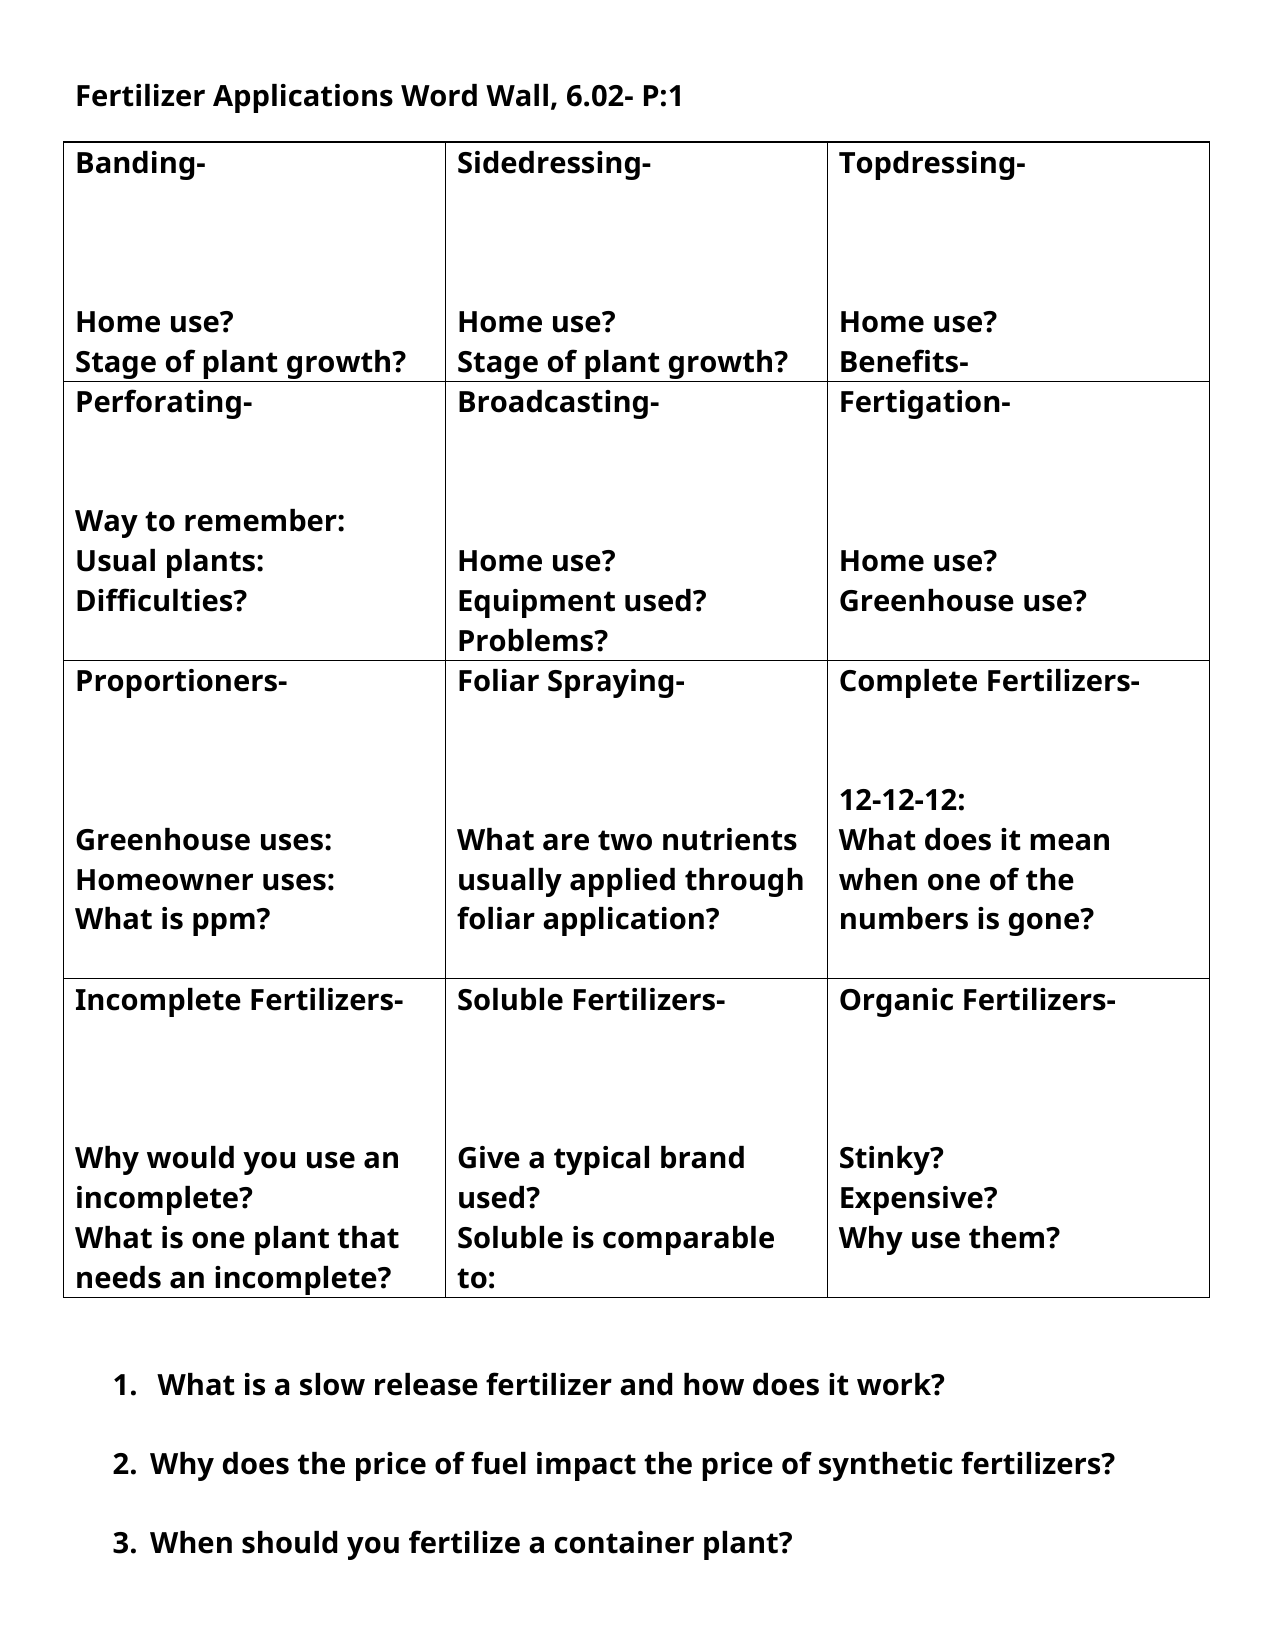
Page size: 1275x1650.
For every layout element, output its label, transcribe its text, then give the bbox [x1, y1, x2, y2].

table_cell Foliar Spraying- What are two nutrients usually applied through foliar application? [446, 661, 827, 978]
table_cell Proportioners- Greenhouse uses: Homeowner uses: What is ppm? [64, 661, 445, 978]
table_cell Broadcasting- Home use? Equipment used? Problems? [446, 382, 827, 659]
table_cell Perforating- Way to remember: Usual plants: Difficulties? [64, 382, 445, 659]
table_header Sidedressing- Home use? Stage of plant growth? [446, 143, 827, 381]
table_cell Organic Fertilizers- Stinky? Expensive? Why use them? [828, 979, 1209, 1297]
list When should you fertilize a container plant? [112, 1523, 1200, 1562]
list Why does the price of fuel impact the price of synthetic fertilizers? [112, 1443, 1200, 1483]
list What is a slow release fertilizer and how does it work? [112, 1364, 1200, 1404]
table_cell Soluble Fertilizers- Give a typical brand used? Soluble is comparable to: [446, 979, 827, 1297]
table_cell Incomplete Fertilizers- Why would you use an incomplete? What is one plant that needs an incomplete? [64, 979, 445, 1297]
table_cell Complete Fertilizers- 12-12-12: What does it mean when one of the numbers is gone? [828, 661, 1209, 978]
text Fertilizer Applications Word Wall, 6.02- P:1 [75, 75, 1200, 115]
table_header Topdressing- Home use? Benefits- [828, 143, 1209, 381]
table_cell Fertigation- Home use? Greenhouse use? [828, 382, 1209, 659]
table_header Banding- Home use? Stage of plant growth? [64, 143, 445, 381]
